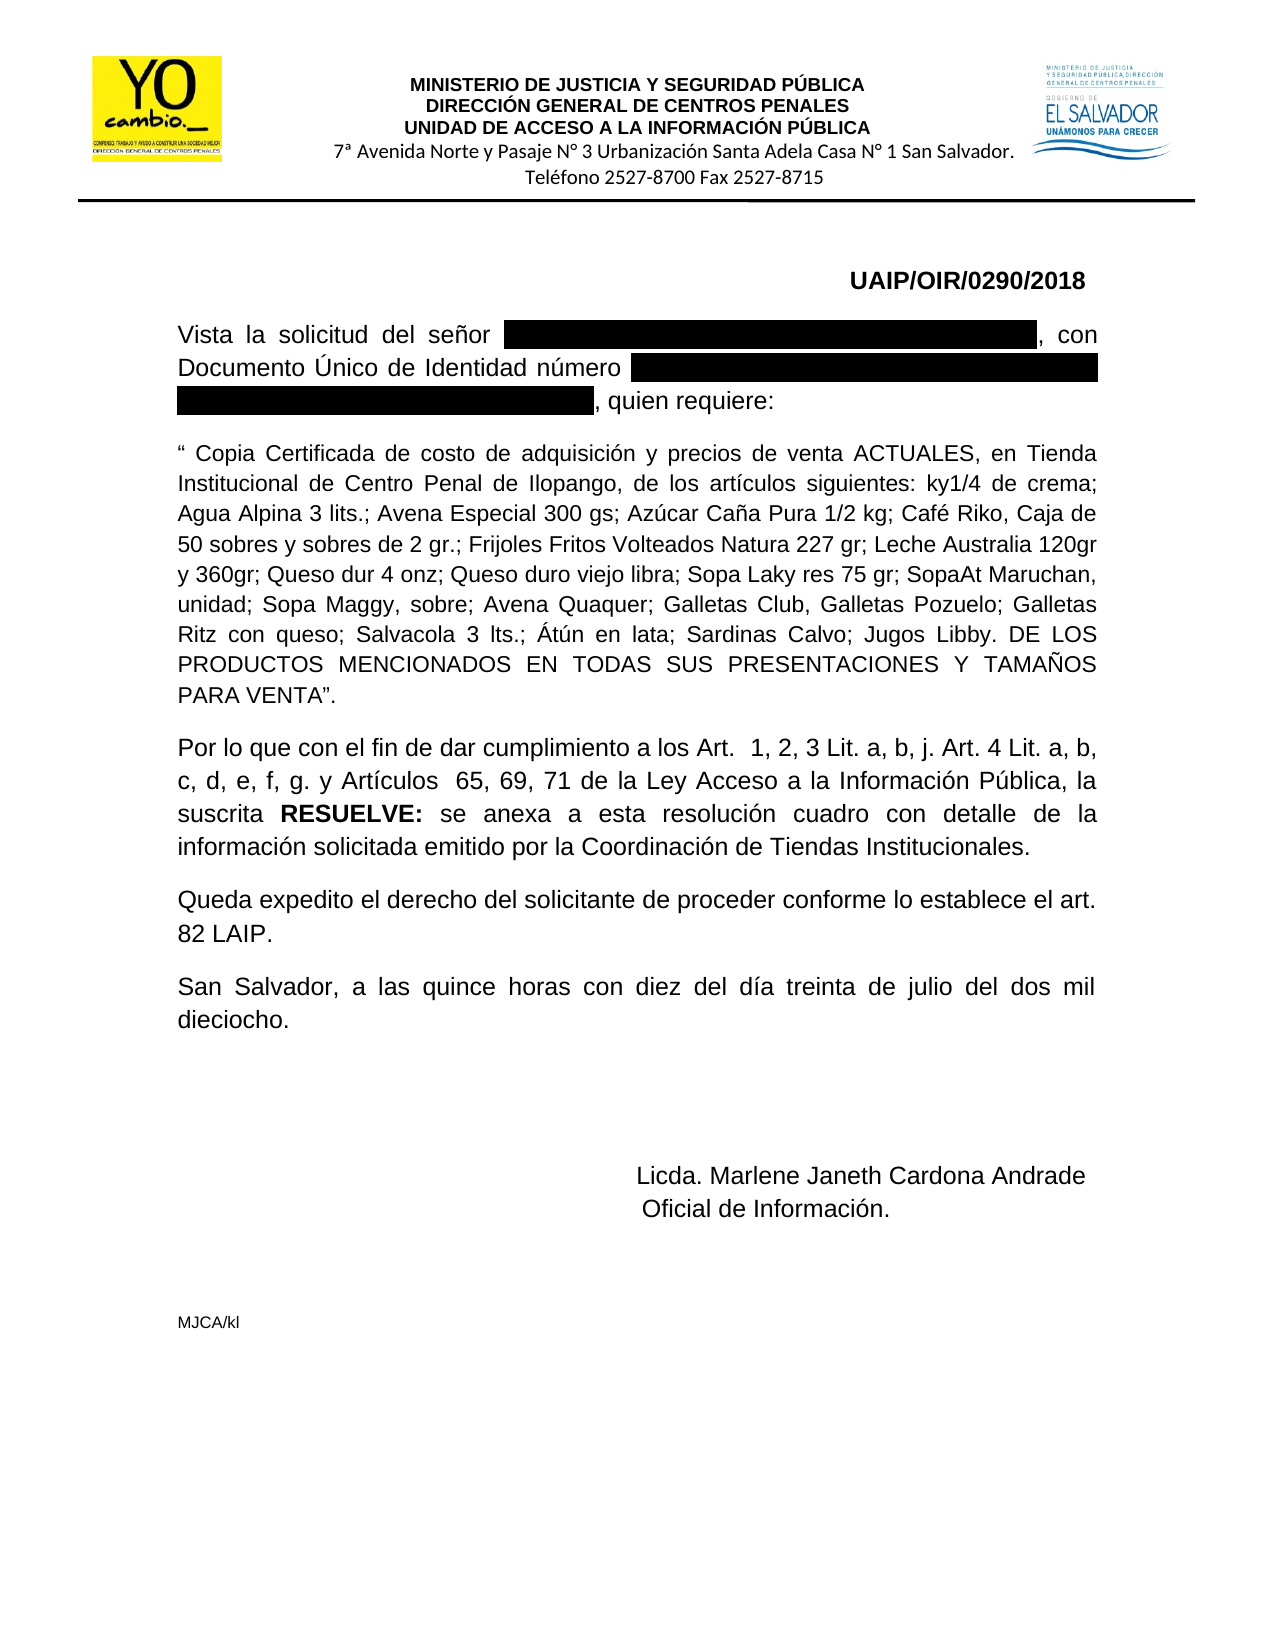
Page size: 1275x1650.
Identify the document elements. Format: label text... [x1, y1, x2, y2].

text Oficial de Información. [177, 1194, 1098, 1223]
text Queda expedito el derecho del solicitante de proceder conforme lo establece el art. 82 LAIP. [177, 886, 1098, 947]
text “ Copia Certificada de costo de adquisición y precios de venta ACTUALES, en Tienda Institucional de Centro Penal de Ilopango, de los artículos siguientes: ky1/4 de crema; Agua Alpina 3 lits.; Avena Especial 300 gs; Azúcar Caña Pura 1/2 kg; Café Riko, Caja de 50 sobres y sobres de 2 gr.; Frijoles Fritos Volteados Natura 227 gr; Leche Australia 120gr y 360gr; Queso dur 4 onz; Queso duro viejo libra; Sopa Laky res 75 gr; SopaAt Maruchan, unidad; Sopa Maggy, sobre; Avena Quaquer; Galletas Club, Galletas Pozuelo; Galletas Ritz con queso; Salvacola 3 lts.; Átún en lata; Sardinas Calvo; Jugos Libby. DE LOS PRODUCTOS MENCIONADOS EN TODAS SUS PRESENTACIONES Y TAMAÑOS PARA VENTA”. [177, 440, 1098, 708]
picture [92, 56, 222, 162]
text Por lo que con el fin de dar cumplimiento a los Art. 1, 2, 3 Lit. a, b, j. Art. 4 Lit. a, b, c, d, e, f, g. y Artículos 65, 69, 71 de la Ley Acceso a la Información Pública, la suscrita RESUELVE: se anexa a esta resolución cuadro con detalle de la información solicitada emitido por la Coordinación de Tiendas Institucionales. [177, 733, 1098, 860]
text UAIP/OIR/0290/2018 [177, 266, 1098, 295]
text MJCA/kl [177, 1313, 1098, 1332]
picture [1031, 63, 1172, 162]
text Licda. Marlene Janeth Cardona Andrade [177, 1161, 1098, 1190]
text Vista la solicitud del señor XXXXXXXXXXXXXXXXXXXXXXXXXXXXXXXX, con Documento Único de Identidad número XXXXXXXXXXXXXXXXXXXXXXXXXXXX XXXXXXXXXXXXXXXXXXXXXXXXX, quien requiere: [177, 320, 1098, 415]
text San Salvador, a las quince horas con diez del día treinta de julio del dos mil dieciocho. [177, 972, 1098, 1034]
